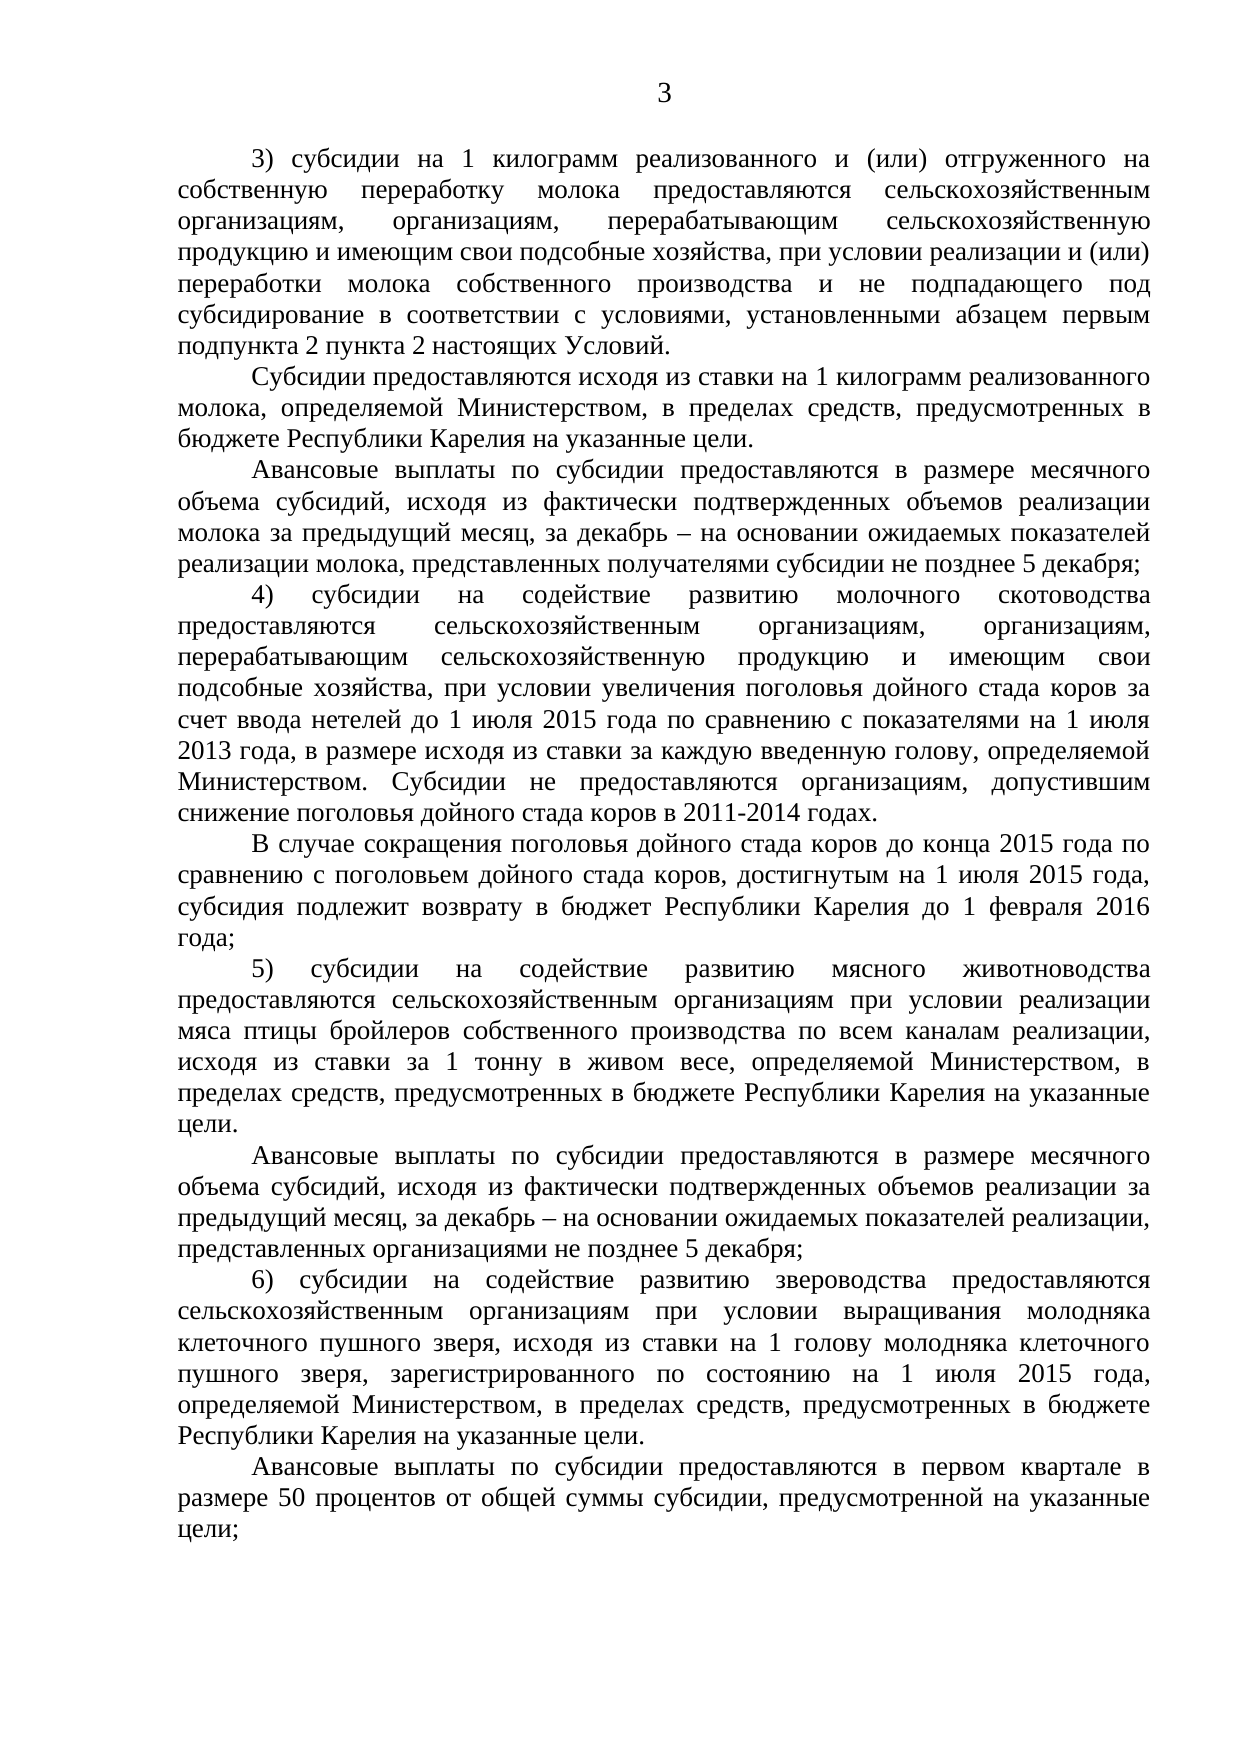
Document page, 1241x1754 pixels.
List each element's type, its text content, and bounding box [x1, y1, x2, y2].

text Авансовые выплаты по субсидии предоставляются в размере месячного объема субсидий, исходя из фактически подтвержденных объемов реализации молока за предыдущий месяц, за декабрь – на основании ожидаемых показателей реализации молока, представленных получателями субсидии не позднее 5 декабря; [177, 453, 1152, 578]
text Авансовые выплаты по субсидии предоставляются в первом квартале в размере 50 процентов от общей суммы субсидии, предусмотренной на указанные цели; [177, 1450, 1152, 1544]
text 5) субсидии на содействие развитию мясного животноводства предоставляются сельскохозяйственным организациям при условии реализации мяса птицы бройлеров собственного производства по всем каналам реализации, исходя из ставки за 1 тонну в живом весе, определяемой Министерством, в пределах средств, предусмотренных в бюджете Республики Карелия на указанные цели. [177, 952, 1152, 1139]
text В случае сокращения поголовья дойного стада коров до конца 2015 года по сравнению с поголовьем дойного стада коров, достигнутым на 1 июля 2015 года, субсидия подлежит возврату в бюджет Республики Карелия до 1 февраля 2016 года; [177, 827, 1152, 952]
text 6) субсидии на содействие развитию звероводства предоставляются сельскохозяйственным организациям при условии выращивания молодняка клеточного пушного зверя, исходя из ставки на 1 голову молодняка клеточного пушного зверя, зарегистрированного по состоянию на 1 июля 2015 года, определяемой Министерством, в пределах средств, предусмотренных в бюджете Республики Карелия на указанные цели. [177, 1263, 1152, 1450]
text 4) субсидии на содействие развитию молочного скотоводства предоставляются сельскохозяйственным организациям, организациям, перерабатывающим сельскохозяйственную продукцию и имеющим свои подсобные хозяйства, при условии увеличения поголовья дойного стада коров за счет ввода нетелей до 1 июля 2015 года по сравнению с показателями на 1 июля 2013 года, в размере исходя из ставки за каждую введенную голову, определяемой Министерством. Субсидии не предоставляются организациям, допустившим снижение поголовья дойного стада коров в 2011-2014 годах. [177, 578, 1152, 827]
text Субсидии предоставляются исходя из ставки на 1 килограмм реализованного молока, определяемой Министерством, в пределах средств, предусмотренных в бюджете Республики Карелия на указанные цели. [177, 360, 1152, 453]
text Авансовые выплаты по субсидии предоставляются в размере месячного объема субсидий, исходя из фактически подтвержденных объемов реализации за предыдущий месяц, за декабрь – на основании ожидаемых показателей реализации, представленных организациями не позднее 5 декабря; [177, 1139, 1152, 1263]
text 3) субсидии на 1 килограмм реализованного и (или) отгруженного на собственную переработку молока предоставляются сельскохозяйственным организациям, организациям, перерабатывающим сельскохозяйственную продукцию и имеющим свои подсобные хозяйства, при условии реализации и (или) переработки молока собственного производства и не подпадающего под субсидирование в соответствии с условиями, установленными абзацем первым подпункта 2 пункта 2 настоящих Условий. [177, 142, 1152, 360]
